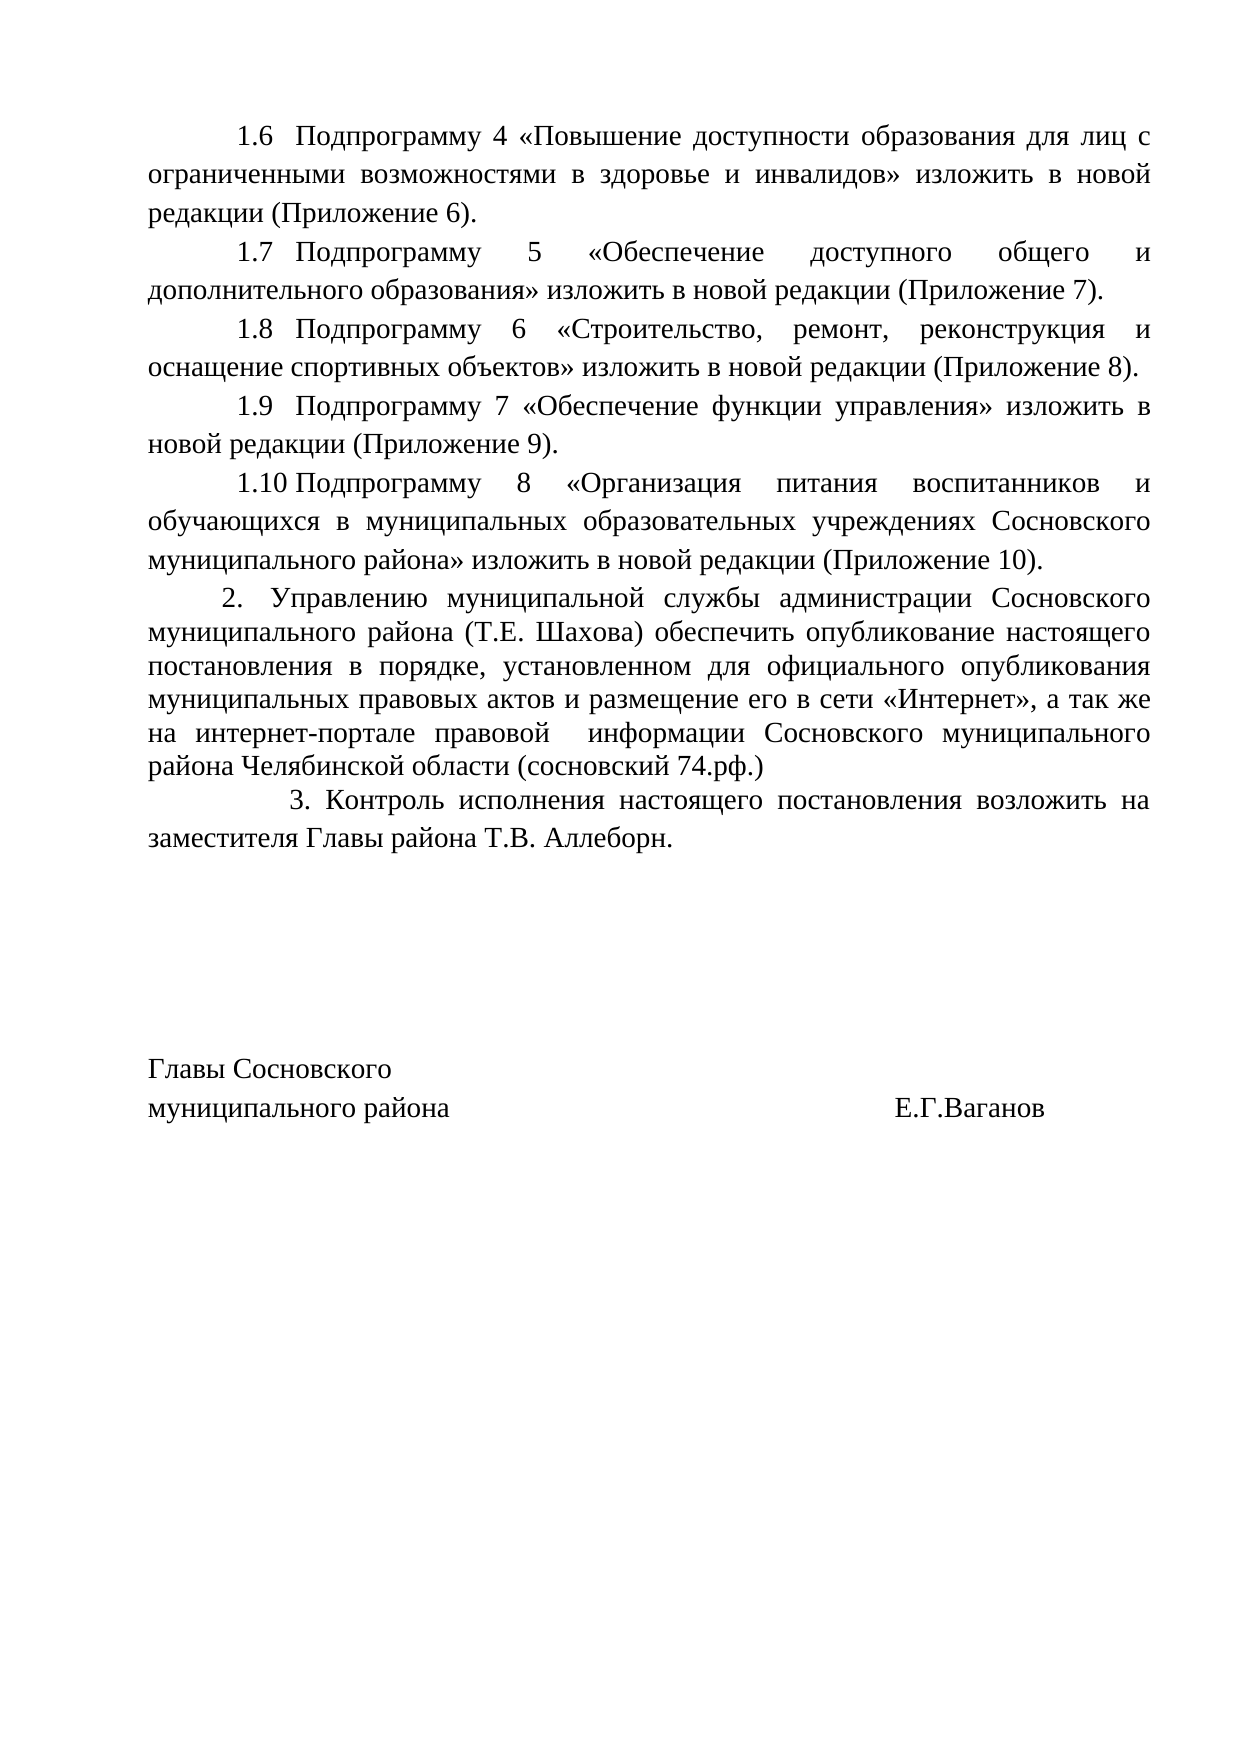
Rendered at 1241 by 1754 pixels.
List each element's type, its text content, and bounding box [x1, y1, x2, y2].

text 3. Контроль исполнения настоящего постановления возложить на заместителя Главы района Т.В. Аллеборн. [148, 782, 1152, 854]
list Подпрограмму 4 «Повышение доступности образования для лиц с ограниченными возможностями в здоровье и инвалидов» изложить в новой редакции (Приложение 6). [148, 118, 1152, 229]
list Подпрограмму 8 «Организация питания воспитанников и обучающихся в муниципальных образовательных учреждениях Сосновского муниципального района» изложить в новой редакции (Приложение 10). [148, 465, 1152, 576]
list Подпрограмму 5 «Обеспечение доступного общего и дополнительного образования» изложить в новой редакции (Приложение 7). [148, 234, 1152, 306]
text 2. Управлению муниципальной службы администрации Сосновского муниципального района (Т.Е. Шахова) обеспечить опубликование настоящего постановления в порядке, установленном для официального опубликования муниципальных правовых актов и размещение его в сети «Интернет», а так же на интернет-портале правовой информации Сосновского муниципального района Челябинской области (сосновский 74.рф.) [148, 581, 1152, 782]
list Подпрограмму 7 «Обеспечение функции управления» изложить в новой редакции (Приложение 9). [148, 388, 1152, 460]
text Главы Сосновского [148, 1052, 1152, 1085]
text муниципального района Е.Г.Ваганов [148, 1090, 1152, 1124]
list Подпрограмму 6 «Строительство, ремонт, реконструкция и оснащение спортивных объектов» изложить в новой редакции (Приложение 8). [148, 311, 1152, 383]
